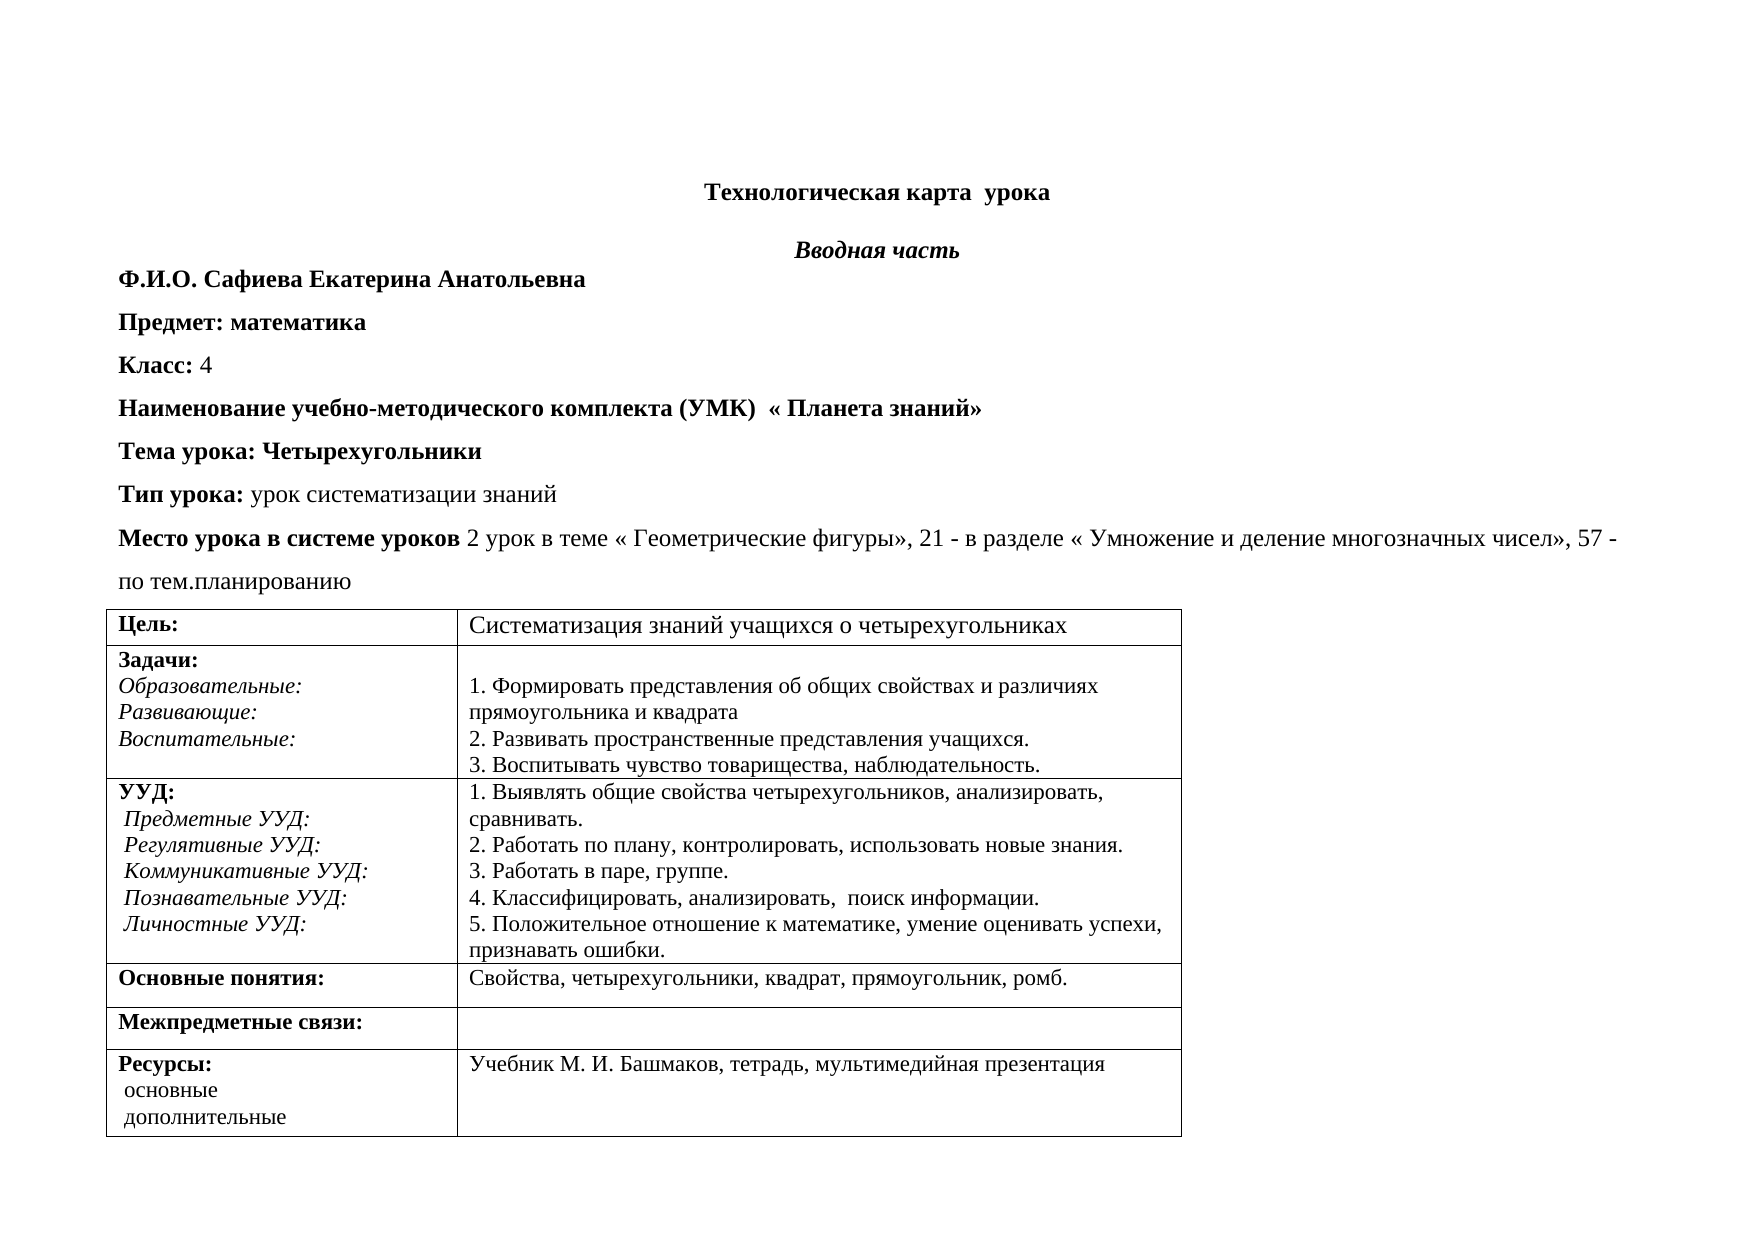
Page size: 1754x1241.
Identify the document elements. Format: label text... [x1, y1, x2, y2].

table_header Систематизация знаний учащихся о четырехугольниках [458, 610, 1181, 644]
table_cell Ресурсы: основные дополнительные [107, 1050, 457, 1136]
text Тема урока: Четырехугольники [118, 436, 1636, 465]
table_cell Основные понятия: [107, 964, 457, 1007]
table_cell Учебник М. И. Башмаков, тетрадь, мультимедийная презентация [458, 1050, 1181, 1136]
text Тип урока: урок систематизации знаний [118, 479, 1636, 508]
text Место урока в системе уроков 2 урок в теме « Геометрические фигуры», 21 - в разделе « Умножение и деление многозначных чисел», 57 - по тем.планированию [118, 523, 1636, 594]
table_cell 1. Формировать представления об общих свойствах и различиях прямоугольника и квадрата 2. Развивать пространственные представления учащихся. 3. Воспитывать чувство товарищества, наблюдательность. [458, 646, 1181, 777]
text Наименование учебно-методического комплекта (УМК) « Планета знаний» [118, 393, 1636, 422]
table_header Цель: [107, 610, 457, 644]
text Класс: 4 [118, 350, 1636, 379]
table_cell Свойства, четырехугольники, квадрат, прямоугольник, ромб. [458, 964, 1181, 1007]
table_cell [458, 1008, 1181, 1049]
table_cell 1. Выявлять общие свойства четырехугольников, анализировать, сравнивать. 2. Работать по плану, контролировать, использовать новые знания. 3. Работать в паре, группе. 4. Классифицировать, анализировать, поиск информации. 5. Положительное отношение к математике, умение оценивать успехи, признавать ошибки.Выявлять общие свойства четырехугольников 2.Соотносить названия и изображения 3.Работать по плануВыявлВы 4.Работать в паре, группе. 5.Классифицировать, обобщать, выделять главное. 6.Положительное отношение к математике, устойчмвая мотивация. [458, 779, 1181, 963]
text Технологическая карта урока [118, 177, 1636, 206]
table_cell УУД: Предметные УУД: Регулятивные УУД: Коммуникативные УУД: Познавательные УУД: Личностные УУД: [107, 779, 457, 963]
table_cell Межпредметные связи: [107, 1008, 457, 1049]
text Вводная часть [118, 235, 1636, 264]
table_cell Задачи: Образовательные: Развивающие: Воспитательные: [107, 646, 457, 777]
text Ф.И.О. Сафиева Екатерина Анатольевна Предмет: математика [118, 264, 1636, 336]
